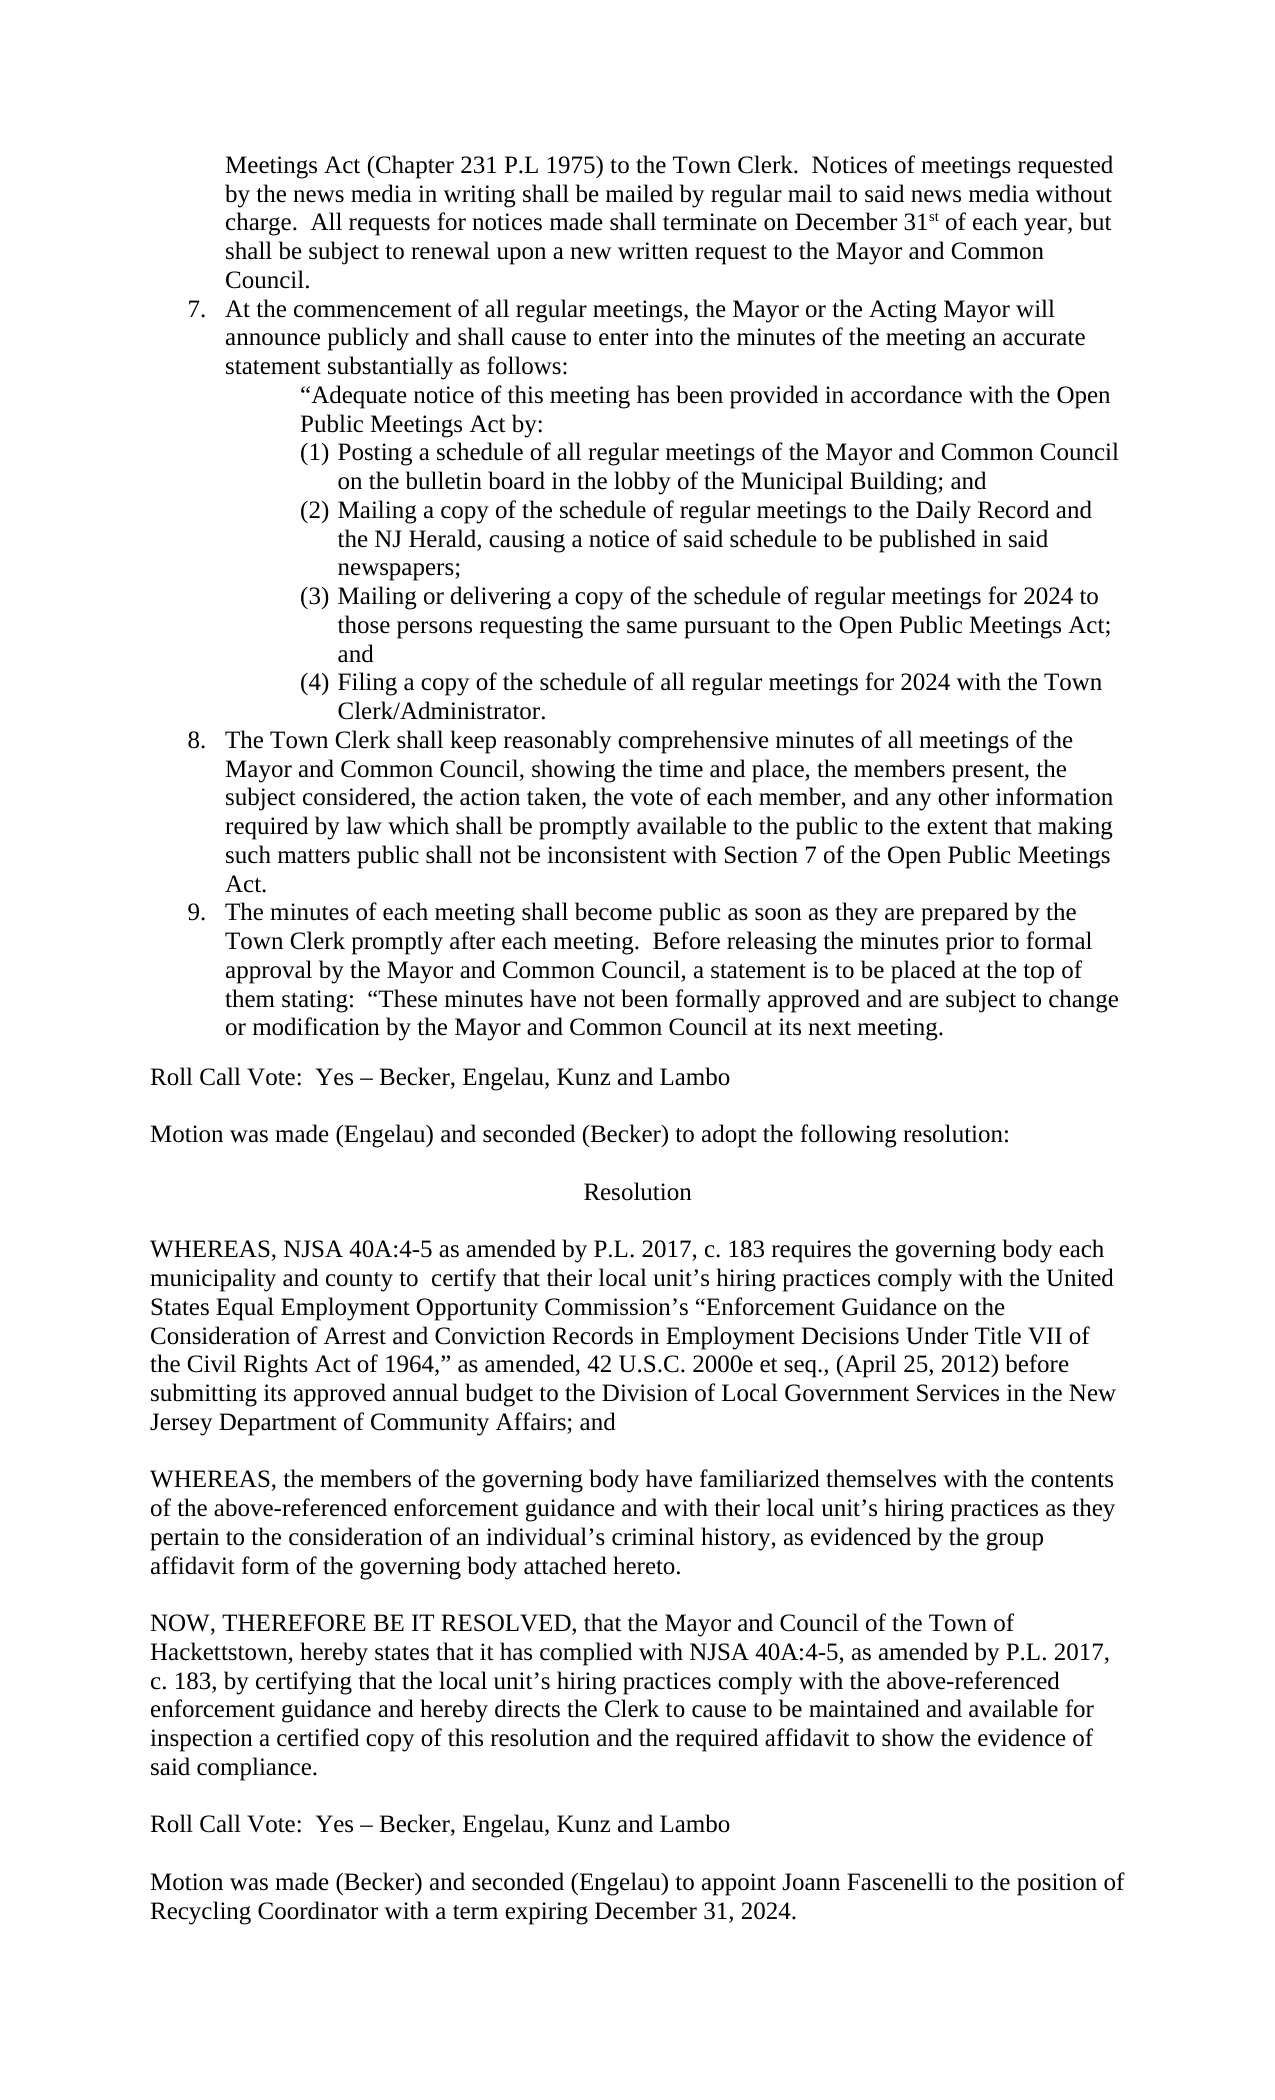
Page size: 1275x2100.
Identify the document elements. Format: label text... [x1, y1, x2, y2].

text Motion was made (Engelau) and seconded (Becker) to adopt the following resolution: [150, 1119, 1125, 1148]
text WHEREAS, NJSA 40A:4-5 as amended by P.L. 2017, c. 183 requires the governing body each municipality and county to certify that their local unit’s hiring practices comply with the United States Equal Employment Opportunity Commission’s “Enforcement Guidance on the Consideration of Arrest and Conviction Records in Employment Decisions Under Title VII of the Civil Rights Act of 1964,” as amended, 42 U.S.C. 2000e et seq., (April 25, 2012) before submitting its approved annual budget to the Division of Local Government Services in the New Jersey Department of Community Affairs; and [150, 1234, 1125, 1436]
list “Adequate notice of this meeting has been provided in accordance with the Open Public Meetings Act by: [300, 380, 1125, 437]
text Roll Call Vote: Yes – Becker, Engelau, Kunz and Lambo [150, 1062, 1125, 1091]
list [187, 150, 1125, 294]
list At the commencement of all regular meetings, the Mayor or the Acting Mayor will announce publicly and shall cause to enter into the minutes of the meeting an accurate statement substantially as follows: [187, 294, 1125, 380]
text Resolution [150, 1177, 1125, 1206]
list The minutes of each meeting shall become public as soon as they are prepared by the Town Clerk promptly after each meeting. Before releasing the minutes prior to formal approval by the Mayor and Common Council, a statement is to be placed at the top of them stating: “These minutes have not been formally approved and are subject to change or modification by the Mayor and Common Council at its next meeting. [187, 897, 1125, 1041]
text WHEREAS, the members of the governing body have familiarized themselves with the contents of the above-referenced enforcement guidance and with their local unit’s hiring practices as they pertain to the consideration of an individual’s criminal history, as evidenced by the group affidavit form of the governing body attached hereto. [150, 1464, 1125, 1579]
text Motion was made (Becker) and seconded (Engelau) to appoint Joann Fascenelli to the position of Recycling Coordinator with a term expiring December 31, 2024. [150, 1867, 1125, 1924]
text Roll Call Vote: Yes – Becker, Engelau, Kunz and Lambo [150, 1809, 1125, 1838]
list Posting a schedule of all regular meetings of the Mayor and Common Council on the bulletin board in the lobby of the Municipal Building; and [300, 437, 1125, 495]
list Mailing or delivering a copy of the schedule of regular meetings for 2024 to those persons requesting the same pursuant to the Open Public Meetings Act; and [300, 581, 1125, 667]
list Mailing a copy of the schedule of regular meetings to the Daily Record and the NJ Herald, causing a notice of said schedule to be published in said newspapers; [300, 495, 1125, 581]
text NOW, THEREFORE BE IT RESOLVED, that the Mayor and Council of the Town of Hackettstown, hereby states that it has complied with NJSA 40A:4-5, as amended by P.L. 2017, c. 183, by certifying that the local unit’s hiring practices comply with the above-referenced enforcement guidance and hereby directs the Clerk to cause to be maintained and available for inspection a certified copy of this resolution and the required affidavit to show the evidence of said compliance. [150, 1608, 1125, 1781]
list The Town Clerk shall keep reasonably comprehensive minutes of all meetings of the Mayor and Common Council, showing the time and place, the members present, the subject considered, the action taken, the vote of each member, and any other information required by law which shall be promptly available to the public to the extent that making such matters public shall not be inconsistent with Section 7 of the Open Public Meetings Act. [187, 725, 1125, 897]
list Filing a copy of the schedule of all regular meetings for 2024 with the Town Clerk/Administrator. [300, 667, 1125, 725]
